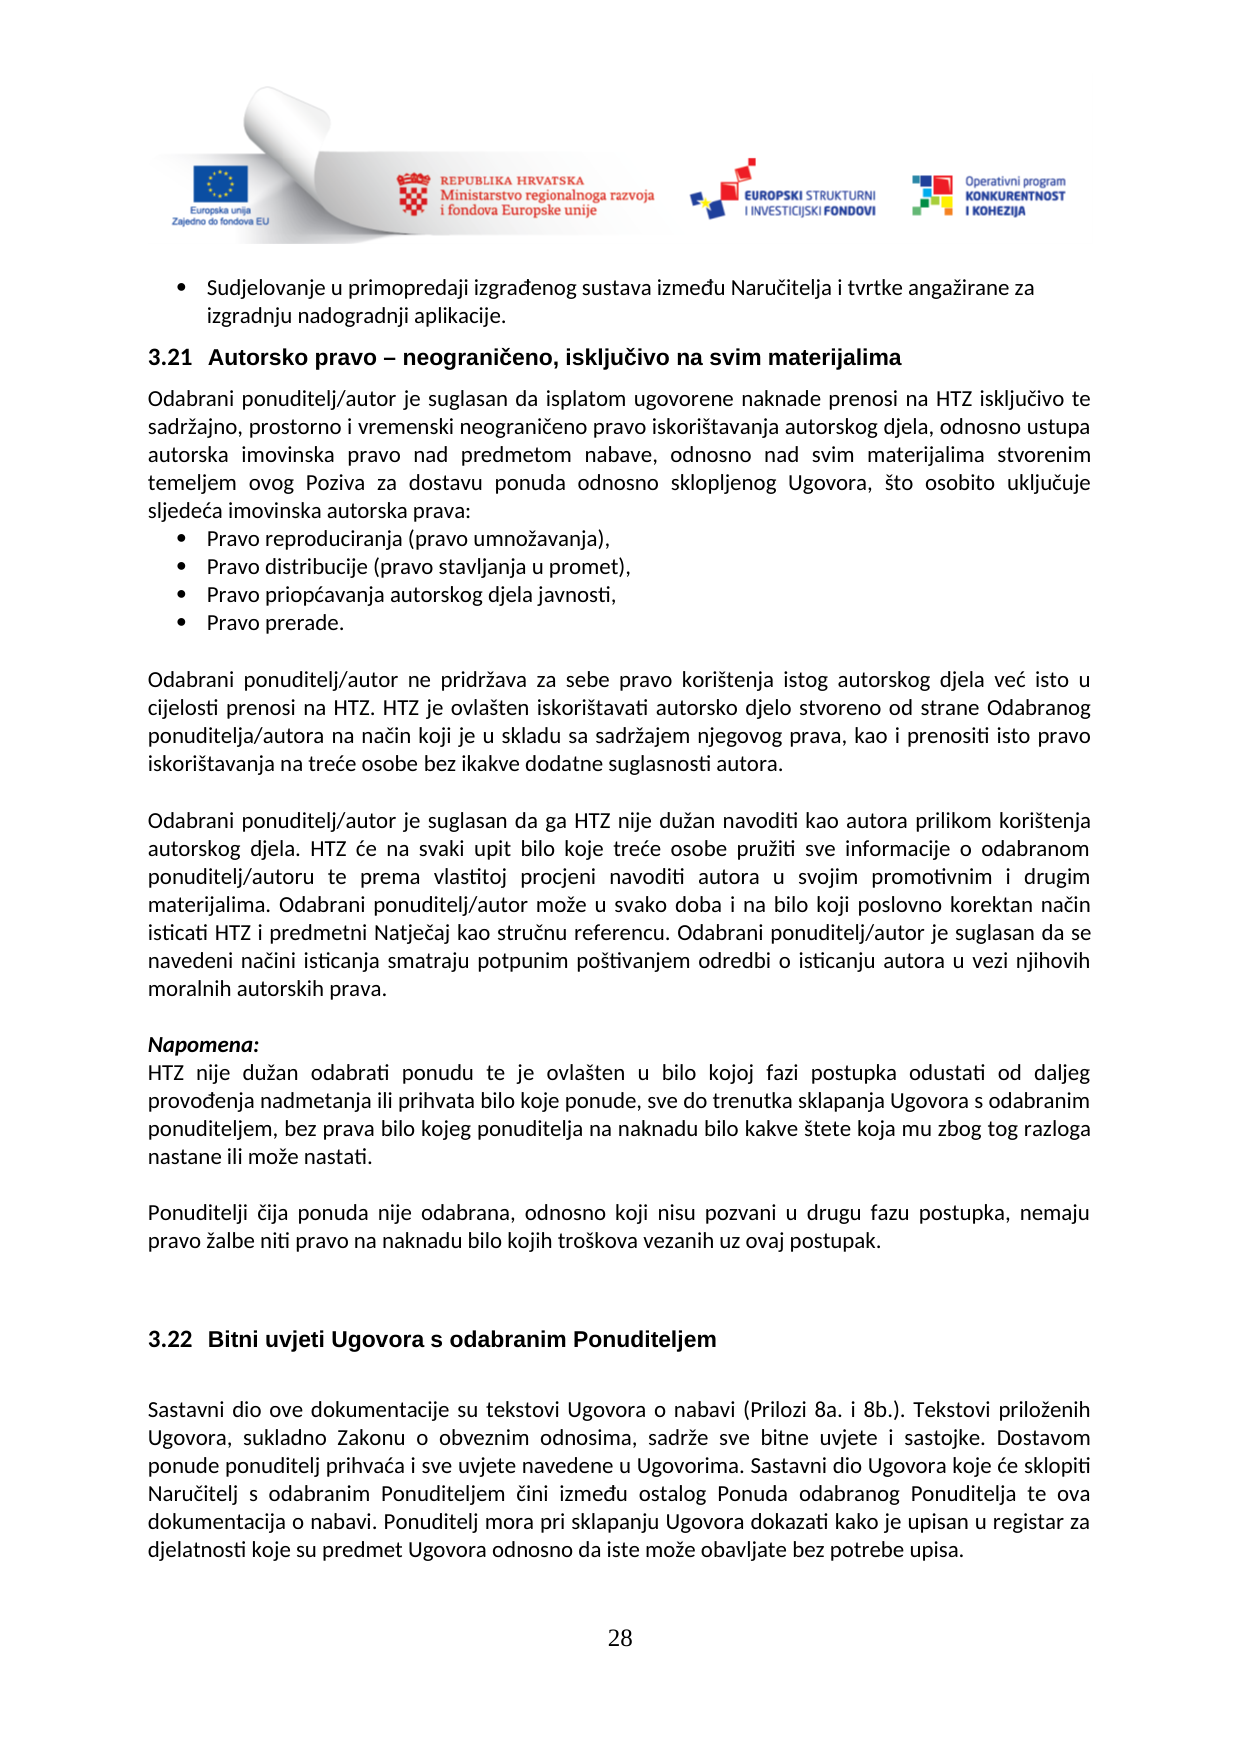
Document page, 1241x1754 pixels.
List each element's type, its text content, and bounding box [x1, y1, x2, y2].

list Pravo priopćavanja autorskog djela javnosti, [177, 580, 1093, 608]
text Sastavni dio ove dokumentacije su tekstovi Ugovora o nabavi (Prilozi 8a. i 8b.). Tekstovi priloženih Ugovora, sukladno Zakonu o obveznim odnosima, sadrže sve bitne uvjete i sastojke. Dostavom ponude ponuditelj prihvaća i sve uvjete navedene u Ugovorima. Sastavni dio Ugovora koje će sklopiti Naručitelj s odabranim Ponuditeljem čini između ostalog Ponuda odabranog Ponuditelja te ova dokumentacija o nabavi. Ponuditelj mora pri sklapanju Ugovora dokazati kako je upisan u registar za djelatnosti koje su predmet Ugovora odnosno da iste može obavljate bez potrebe upisa. [148, 1395, 1093, 1563]
list Pravo prerade. [177, 608, 1093, 636]
subtitle Autorsko pravo – neograničeno, isključivo na svim materijalima [148, 341, 1093, 372]
text Odabrani ponuditelj/autor ne pridržava za sebe pravo korištenja istog autorskog djela već isto u cijelosti prenosi na HTZ. HTZ je ovlašten iskorištavati autorsko djelo stvoreno od strane Odabranog ponuditelja/autora na način koji je u skladu sa sadržajem njegovog prava, kao i prenositi isto pravo iskorištavanja na treće osobe bez ikakve dodatne suglasnosti autora. [148, 665, 1093, 777]
subtitle Bitni uvjeti Ugovora s odabranim Ponuditeljem [148, 1323, 1093, 1353]
text Napomena: [148, 1030, 1093, 1058]
text HTZ nije dužan odabrati ponudu te je ovlašten u bilo kojoj fazi postupka odustati od daljeg provođenja nadmetanja ili prihvata bilo koje ponude, sve do trenutka sklapanja Ugovora s odabranim ponuditeljem, bez prava bilo kojeg ponuditelja na naknadu bilo kakve štete koja mu zbog tog razloga nastane ili može nastati. [148, 1058, 1093, 1170]
list Sudjelovanje u primopredaji izgrađenog sustava između Naručitelja i tvrtke angažirane za izgradnju nadogradnji aplikacije. [177, 273, 1093, 329]
picture [147, 73, 1093, 244]
text Odabrani ponuditelj/autor je suglasan da ga HTZ nije dužan navoditi kao autora prilikom korištenja autorskog djela. HTZ će na svaki upit bilo koje treće osobe pružiti sve informacije o odabranom ponuditelj/autoru te prema vlastitoj procjeni navoditi autora u svojim promotivnim i drugim materijalima. Odabrani ponuditelj/autor može u svako doba i na bilo koji poslovno korektan način isticati HTZ i predmetni Natječaj kao stručnu referencu. Odabrani ponuditelj/autor je suglasan da se navedeni načini isticanja smatraju potpunim poštivanjem odredbi o isticanju autora u vezi njihovih moralnih autorskih prava. [148, 806, 1093, 1002]
list Pravo reproduciranja (pravo umnožavanja), [177, 524, 1093, 552]
text Odabrani ponuditelj/autor je suglasan da isplatom ugovorene naknade prenosi na HTZ isključivo te sadržajno, prostorno i vremenski neograničeno pravo iskorištavanja autorskog djela, odnosno ustupa autorska imovinska pravo nad predmetom nabave, odnosno nad svim materijalima stvorenim temeljem ovog Poziva za dostavu ponuda odnosno sklopljenog Ugovora, što osobito uključuje sljedeća imovinska autorska prava: [148, 384, 1093, 524]
list Pravo distribucije (pravo stavljanja u promet), [177, 552, 1093, 580]
text Ponuditelji čija ponuda nije odabrana, odnosno koji nisu pozvani u drugu fazu postupka, nemaju pravo žalbe niti pravo na naknadu bilo kojih troškova vezanih uz ovaj postupak. [148, 1198, 1093, 1254]
